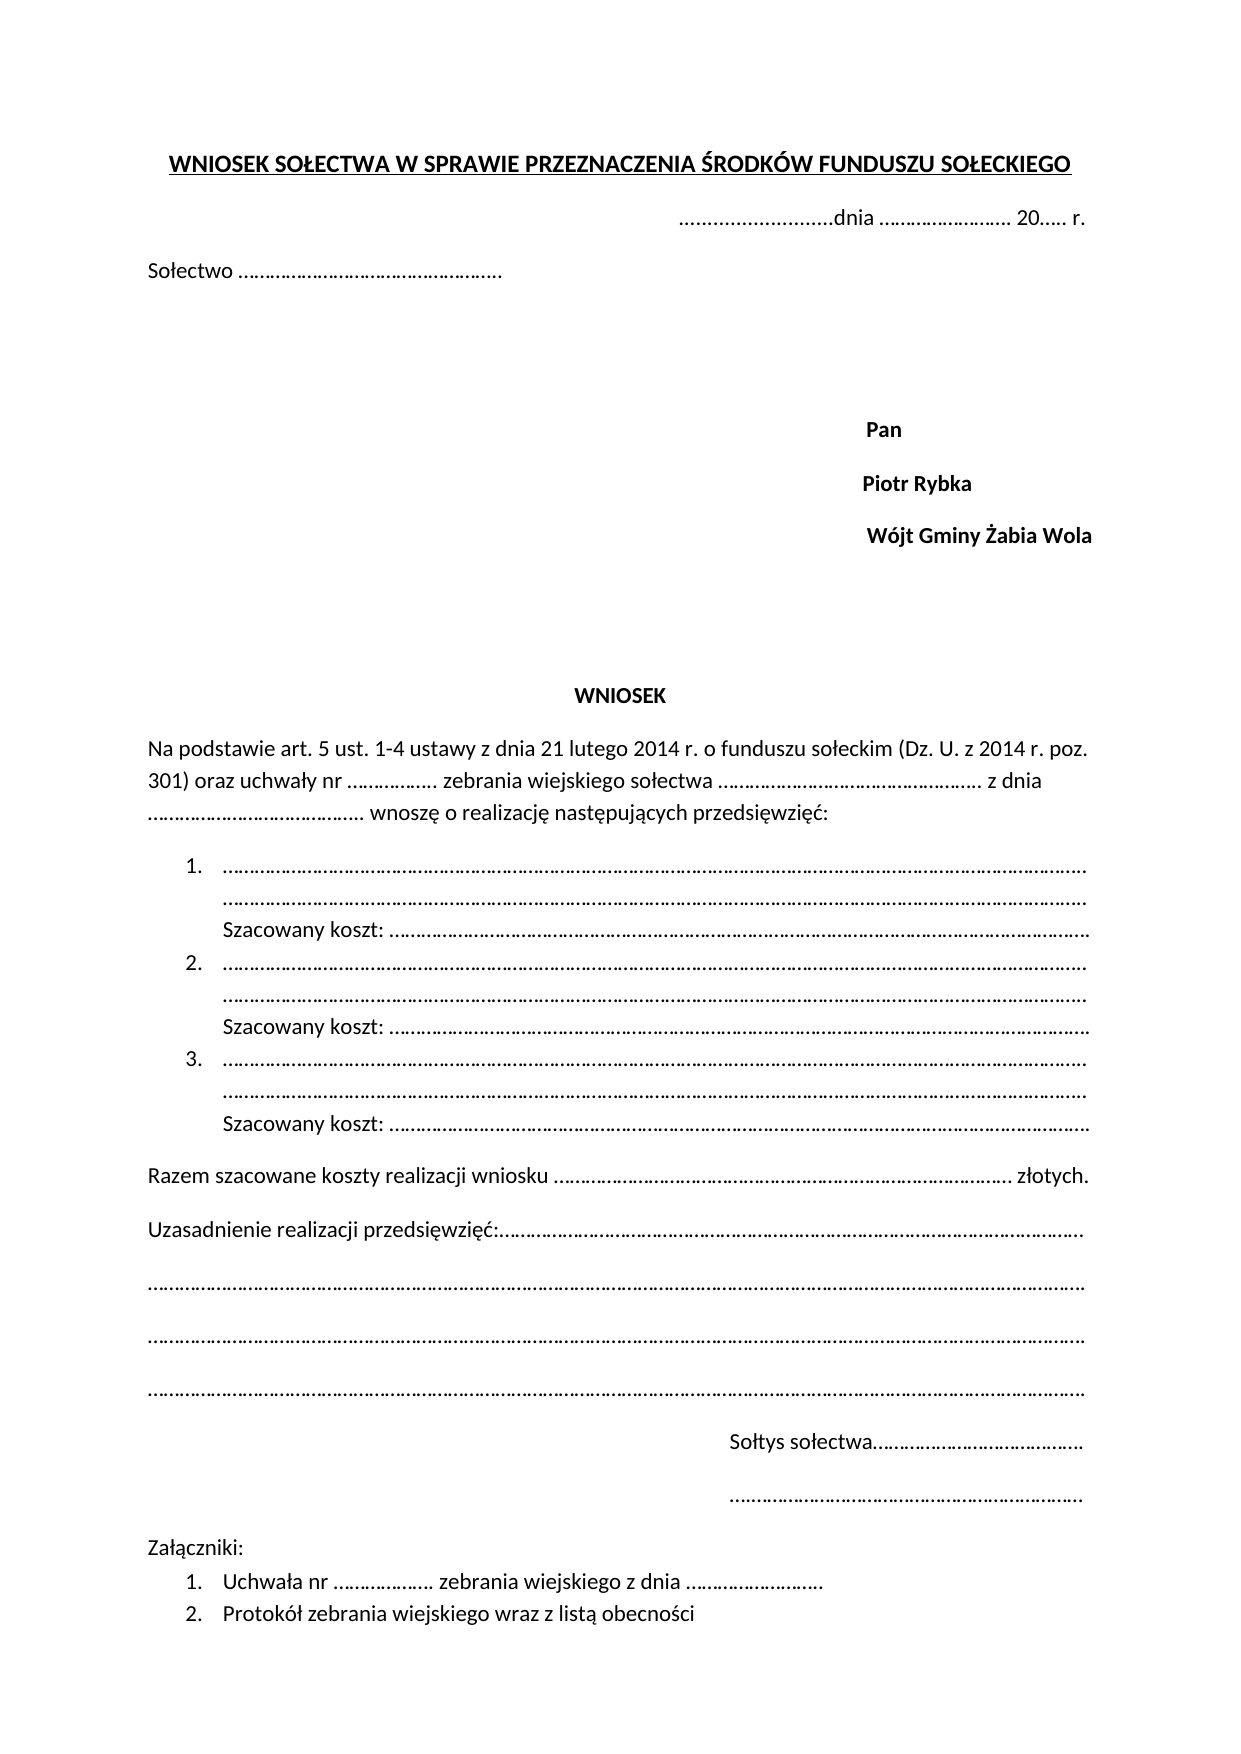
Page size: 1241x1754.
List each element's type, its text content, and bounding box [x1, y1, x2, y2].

list ……………………………………………………………………………………………………………………………………………….. [185, 948, 1092, 976]
text ……………………………………………………………………………………………………………………………………………………………. [148, 1321, 1092, 1349]
list ……………………………………………………………………………………………………………………………………………….. [185, 1044, 1092, 1072]
text Piotr Rybka [148, 469, 1092, 497]
text Sołectwo ………………………………………….. [148, 257, 1092, 284]
text Załączniki: [148, 1533, 1092, 1561]
text ….……………………………………………………… [148, 1480, 1092, 1508]
text ……………………………………………………………………………………………………………………………………………………………. [148, 1374, 1092, 1402]
text Razem szacowane koszty realizacji wniosku …………………………………………………………………………… złotych. [148, 1162, 1092, 1190]
list ………………………………………………………………………………………………………………………………………………..Szacowany koszt: ……………………………………………………………………………………………………………………. [223, 980, 1092, 1040]
text ……………………………………………………………………………………………………………………………………………………………. [148, 1268, 1092, 1296]
list ……………………………………………………………………………………………………………………………………………….. Szacowany koszt: ……………………………………………………………………………………………………………………. [223, 1076, 1092, 1137]
text Pan [148, 416, 1092, 444]
text WNIOSEK [148, 681, 1092, 709]
text WNIOSEK SOŁECTWA W SPRAWIE PRZEZNACZENIA ŚRODKÓW FUNDUSZU SOŁECKIEGO [148, 148, 1092, 178]
list ……………………………………………………………………………………………………………………………………………….. [185, 851, 1092, 879]
text Sołtys sołectwa…………………………………. [148, 1427, 1092, 1455]
list ………………………………………………………………………………………………………………………………………………..Szacowany koszt: ……………………………………………………………………………………………………………………. [223, 883, 1092, 943]
text Uzasadnienie realizacji przedsięwzięć:………………………………………………………………………………………………… [148, 1215, 1092, 1243]
text ...........................dnia ……………………. 20….. r. [148, 203, 1092, 232]
text Wójt Gminy Żabia Wola [148, 522, 1092, 550]
text Na podstawie art. 5 ust. 1-4 ustawy z dnia 21 lutego 2014 r. o funduszu sołeckim (Dz. U. z 2014 r. poz. 301) oraz uchwały nr …………….. zebrania wiejskiego sołectwa ………………………………………….. z dnia ………………………………….. wnoszę o realizację następujących przedsięwzięć: [148, 734, 1092, 826]
